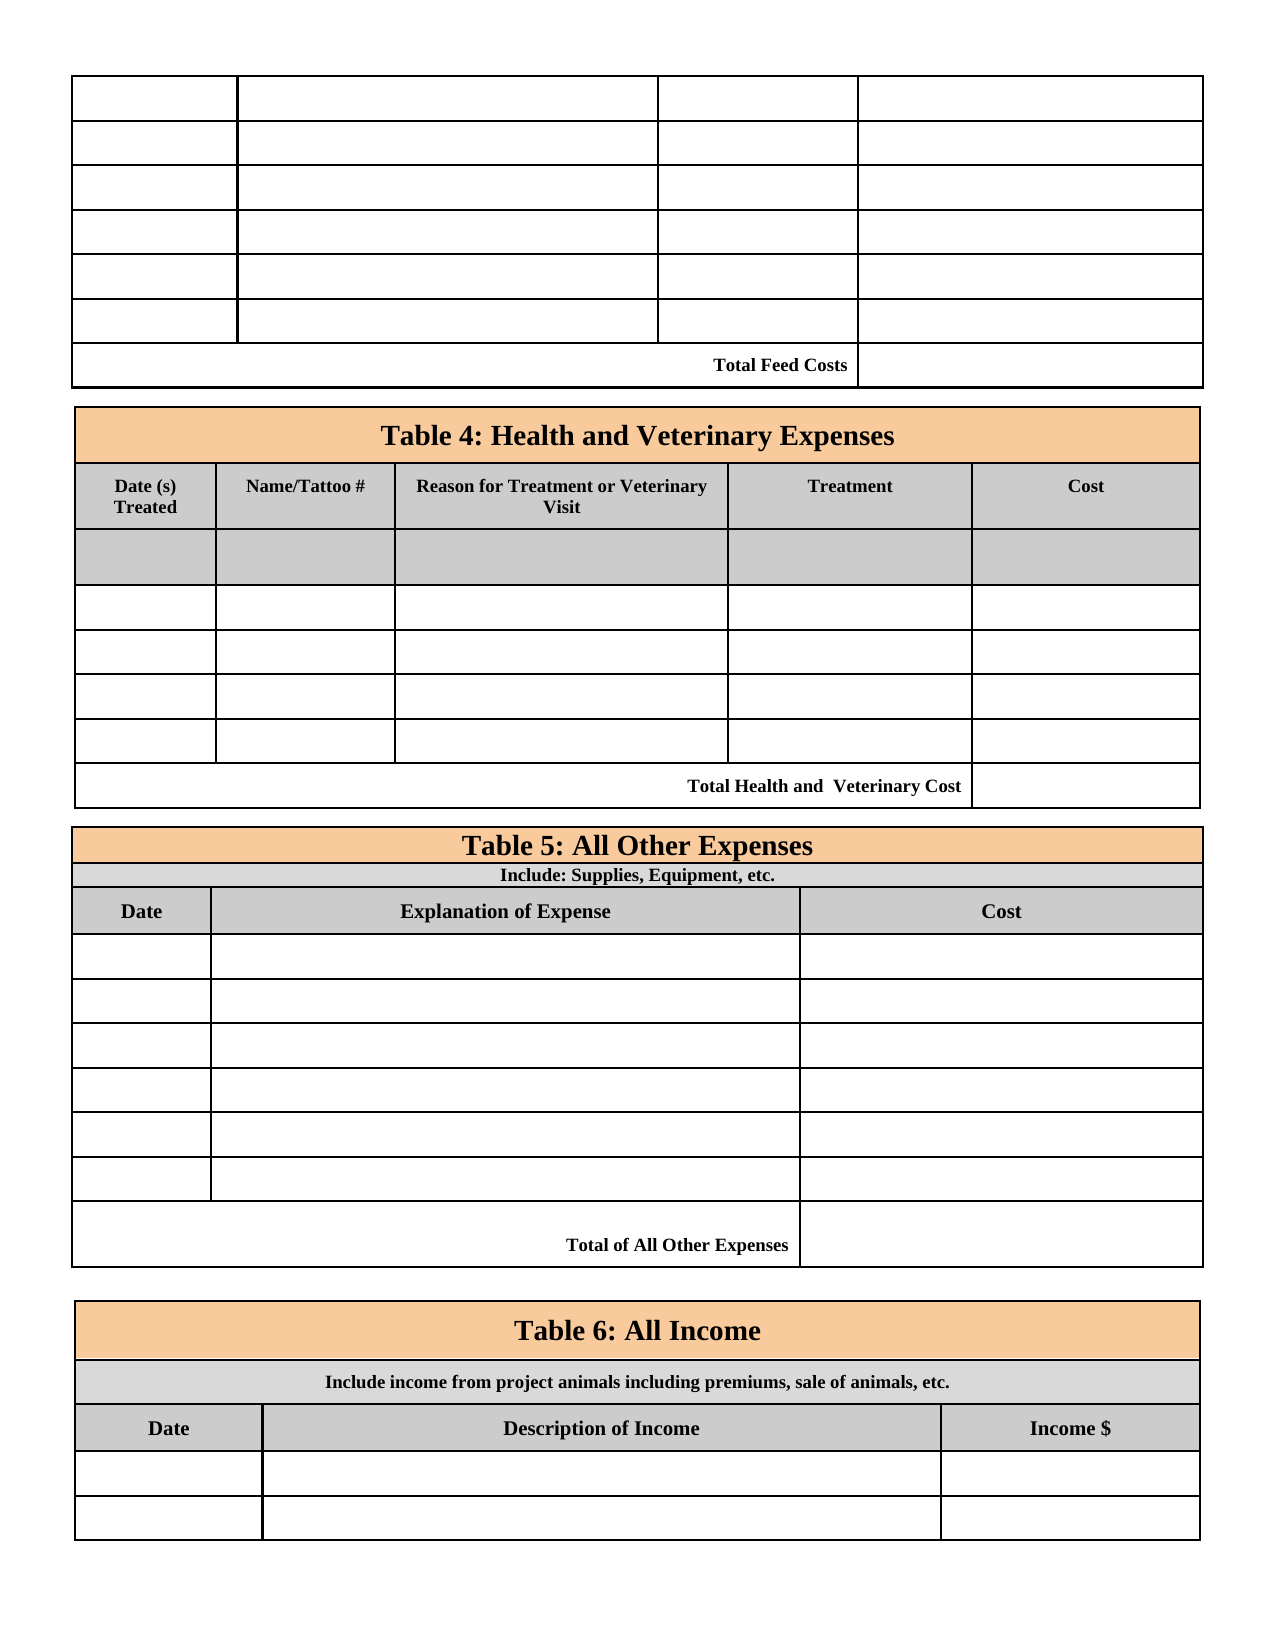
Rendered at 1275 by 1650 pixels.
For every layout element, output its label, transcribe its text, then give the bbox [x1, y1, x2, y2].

table_cell [239, 166, 657, 208]
table_cell [729, 631, 971, 673]
table_cell Income $ [942, 1405, 1199, 1450]
table_cell [239, 255, 657, 297]
table_cell [73, 166, 236, 208]
table_cell [76, 720, 215, 762]
table_cell [217, 631, 394, 673]
table_cell Date (s) Treated [76, 464, 215, 528]
table_cell [859, 122, 1202, 164]
table_cell [76, 1452, 261, 1494]
table_cell Total Health and Veterinary Cost [76, 764, 971, 807]
table_cell [859, 211, 1202, 253]
table_cell [659, 300, 857, 342]
table_cell [73, 211, 236, 253]
table_cell [212, 1069, 799, 1111]
table_cell [73, 300, 236, 342]
table_cell [217, 675, 394, 718]
table_cell Date [73, 888, 210, 933]
table_cell [396, 631, 727, 673]
table_header Table 5: All Other Expenses [73, 828, 1202, 862]
table_cell [73, 1113, 210, 1156]
table_cell [76, 675, 215, 718]
table_cell [73, 935, 210, 978]
table_cell [76, 1497, 261, 1539]
table_cell [973, 530, 1199, 584]
table_cell [264, 1452, 940, 1494]
table_cell Date [76, 1405, 261, 1450]
table_cell [859, 344, 1202, 386]
table_cell [396, 586, 727, 629]
table_cell [659, 255, 857, 297]
table_cell [76, 631, 215, 673]
table_cell [76, 586, 215, 629]
table_cell [942, 1452, 1199, 1494]
table_cell [76, 530, 215, 584]
table_cell [217, 720, 394, 762]
table_cell [801, 980, 1202, 1022]
table_header Table 6: All Income [76, 1302, 1199, 1358]
table_cell Total Feed Costs [73, 344, 857, 386]
table_cell [729, 720, 971, 762]
table_cell [396, 720, 727, 762]
table_cell [859, 77, 1202, 119]
table_cell [396, 675, 727, 718]
table_cell [73, 77, 236, 119]
table_cell [973, 764, 1199, 807]
table_cell [73, 980, 210, 1022]
table_cell [73, 255, 236, 297]
table_cell [396, 530, 727, 584]
table_cell [239, 77, 657, 119]
table_cell Cost [801, 888, 1202, 933]
table_cell [973, 631, 1199, 673]
table_cell Name/Tattoo # [217, 464, 394, 528]
table_cell Treatment [729, 464, 971, 528]
table_cell [729, 586, 971, 629]
table_cell Explanation of Expense [212, 888, 799, 933]
table_cell [217, 586, 394, 629]
table_cell [801, 1024, 1202, 1067]
table_cell [264, 1497, 940, 1539]
table_cell [659, 166, 857, 208]
table_cell [973, 586, 1199, 629]
table_cell [73, 1069, 210, 1111]
table_cell [73, 1158, 210, 1200]
table_cell [801, 935, 1202, 978]
table_cell [729, 530, 971, 584]
table_cell [73, 1024, 210, 1067]
table_cell [729, 675, 971, 718]
table_cell Reason for Treatment or Veterinary Visit [396, 464, 727, 528]
table_cell [212, 1024, 799, 1067]
table_cell [801, 1158, 1202, 1200]
table_cell [973, 720, 1199, 762]
table_cell [212, 1158, 799, 1200]
table_cell [942, 1497, 1199, 1539]
table_cell [212, 1113, 799, 1156]
table_header Table 4: Health and Veterinary Expenses [76, 408, 1199, 462]
table_cell [239, 122, 657, 164]
table_cell Cost [973, 464, 1199, 528]
table_cell [73, 122, 236, 164]
table_cell Include: Supplies, Equipment, etc. [73, 864, 1202, 886]
table_cell [659, 211, 857, 253]
table_cell [659, 77, 857, 119]
table_cell [212, 935, 799, 978]
table_cell [801, 1069, 1202, 1111]
table_cell [801, 1113, 1202, 1156]
table_cell Include income from project animals including premiums, sale of animals, etc. [76, 1361, 1199, 1403]
table_cell [659, 122, 857, 164]
table_cell [973, 675, 1199, 718]
table_cell [239, 300, 657, 342]
table_cell Description of Income [264, 1405, 940, 1450]
table_cell [801, 1202, 1202, 1266]
table_cell [239, 211, 657, 253]
table_cell [859, 300, 1202, 342]
table_cell [859, 166, 1202, 208]
table_cell Total of All Other Expenses [73, 1202, 799, 1266]
table_cell [859, 255, 1202, 297]
table_cell [212, 980, 799, 1022]
table_cell [217, 530, 394, 584]
